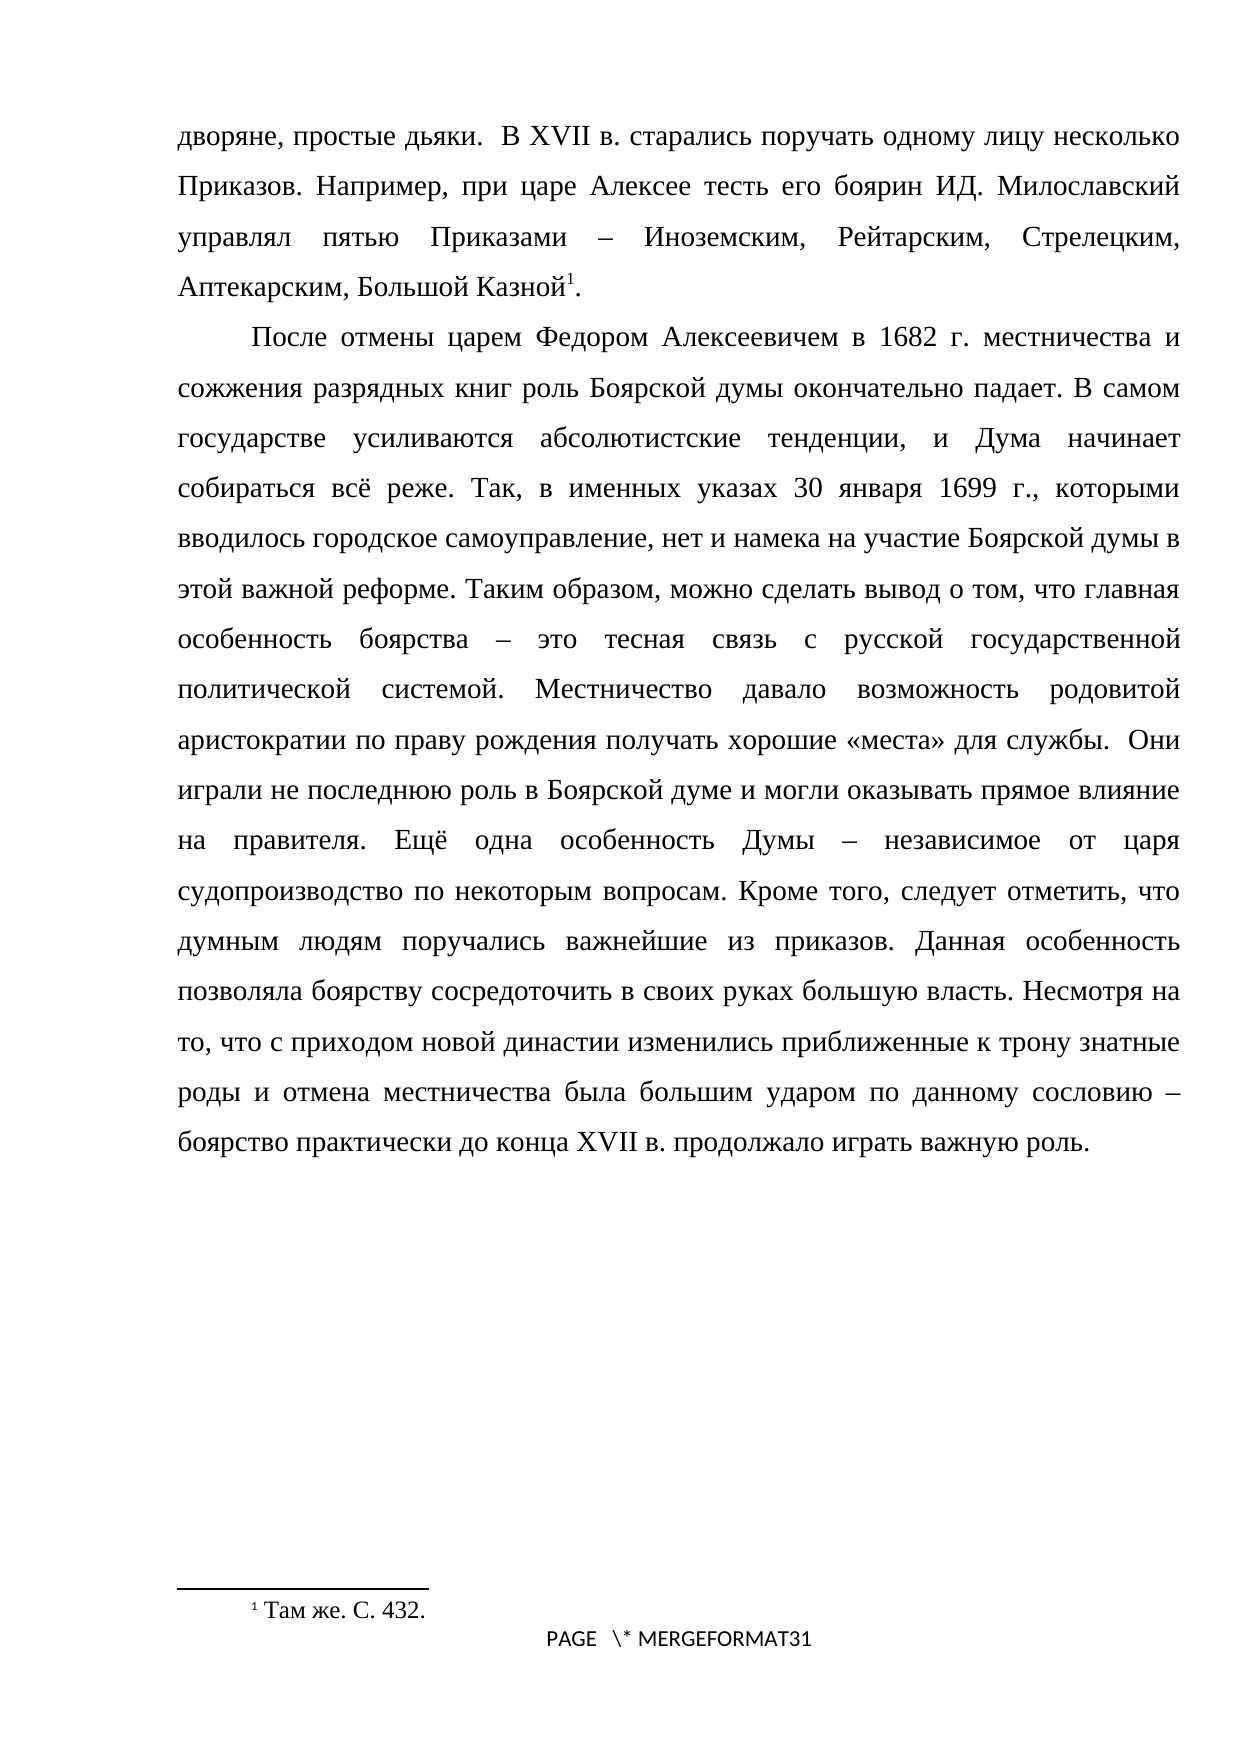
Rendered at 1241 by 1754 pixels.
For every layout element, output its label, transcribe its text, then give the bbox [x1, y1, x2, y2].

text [177, 118, 1181, 303]
text После отмены царем Федором Алексеевичем в 1682 г. местничества и сожжения разрядных книг роль Боярской думы окончательно падает. В самом государстве усиливаются абсолютистские тенденции, и Дума начинает собираться всё реже. Так, в именных указах 30 января 1699 г., которыми вводилось городское самоуправление, нет и намека на участие Боярской думы в этой важной реформе. Таким образом, можно сделать вывод о том, что главная особенность боярства – это тесная связь с русской государственной политической системой. Местничество давало возможность родовитой аристократии по праву рождения получать хорошие «места» для службы. Они играли не последнюю роль в Боярской думе и могли оказывать прямое влияние на правителя. Ещё одна особенность Думы – независимое от царя судопроизводство по некоторым вопросам. Кроме того, следует отметить, что думным людям поручались важнейшие из приказов. Данная особенность позволяла боярству сосредоточить в своих руках большую власть. Несмотря на то, что с приходом новой династии изменились приближенные к трону знатные роды и отмена местничества была большим ударом по данному сословию – боярство практически до конца XVII в. продолжало играть важную роль. [177, 319, 1181, 1158]
